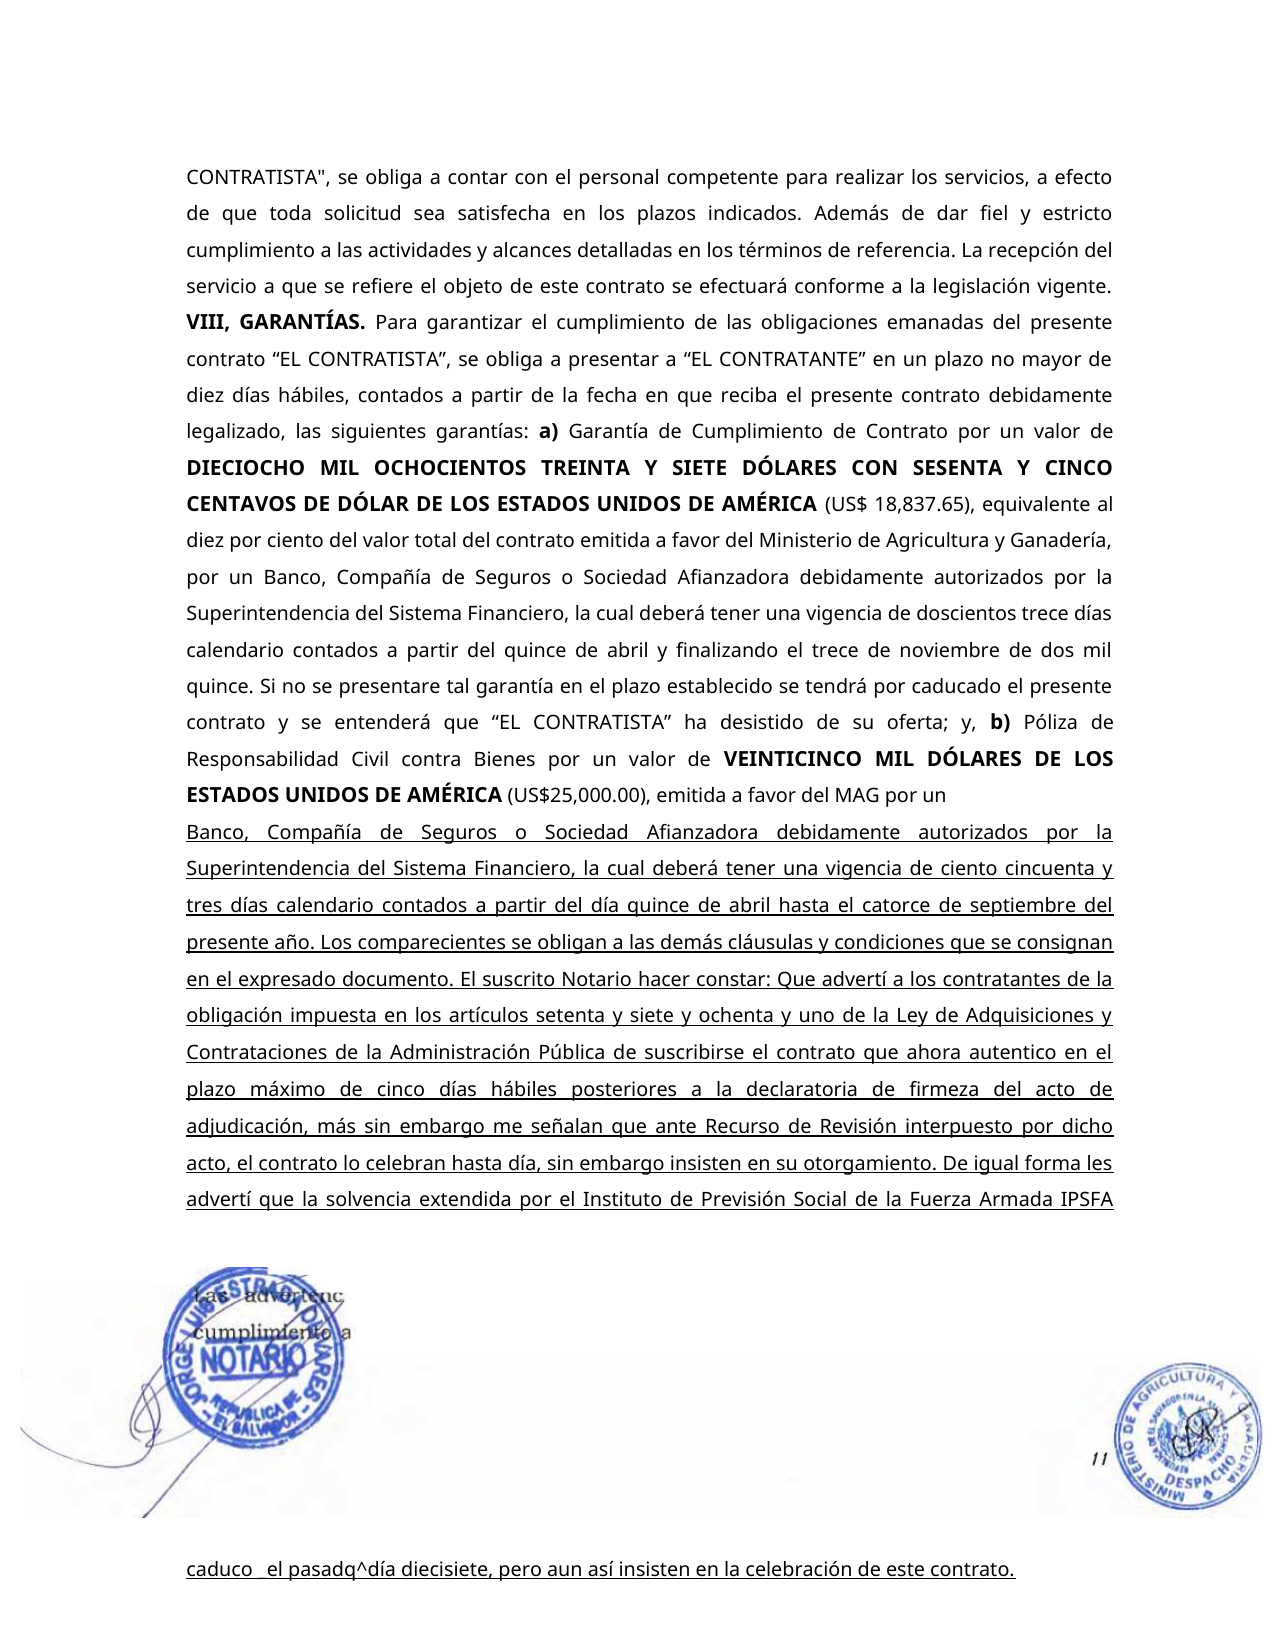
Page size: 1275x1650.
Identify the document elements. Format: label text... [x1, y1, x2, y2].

text Banco, Compañía de Seguros o Sociedad Afianzadora debidamente autorizados por la Superintendencia del Sistema Financiero, la cual deberá tener una vigencia de ciento cincuenta y tres días calendario contados a partir del día quince de abril hasta el catorce de septiembre del presente año. Los comparecientes se obligan a las demás cláusulas y condiciones que se consignan en el expresado documento. El suscrito Notario hacer constar: Que advertí a los contratantes de la obligación impuesta en los artículos setenta y siete y ochenta y uno de la Ley de Adquisiciones y Contrataciones de la Administración Pública de suscribirse el contrato que ahora autentico en el plazo máximo de cinco días hábiles posteriores a la declaratoria de firmeza del acto de adjudicación, más sin embargo me señalan que ante Recurso de Revisión interpuesto por dicho acto, el contrato lo celebran hasta día, sin embargo insisten en su otorgamiento. De igual forma les advertí que la solvencia extendida por el Instituto de Previsión Social de la Fuerza Armada IPSFA caduco _el pasadq^día diecisiete, pero aun así insisten en la celebración de este contrato. [186, 1210, 1114, 1583]
text Banco, Compañía de Seguros o Sociedad Afianzadora debidamente autorizados por la Superintendencia del Sistema Financiero, la cual deberá tener una vigencia de ciento cincuenta y tres días calendario contados a partir del día quince de abril hasta el catorce de septiembre del presente año. Los comparecientes se obligan a las demás cláusulas y condiciones que se consignan en el expresado documento. El suscrito Notario hacer constar: Que advertí a los contratantes de la obligación impuesta en los artículos setenta y siete y ochenta y uno de la Ley de Adquisiciones y Contrataciones de la Administración Pública de suscribirse el contrato que ahora autentico en el plazo máximo de cinco días hábiles posteriores a la declaratoria de firmeza del acto de adjudicación, más sin embargo me señalan que ante Recurso de Revisión interpuesto por dicho acto, el contrato lo celebran hasta día, sin embargo insisten en su otorgamiento. De igual forma les advertí que la solvencia extendida por el Instituto de Previsión Social de la Fuerza Armada IPSFA caduco _el pasadq^día diecisiete, pero aun así insisten en la celebración de este contrato. [186, 989, 1114, 1098]
picture [20, 1267, 186, 1518]
text CONTRATISTA", se obliga a contar con el personal competente para realizar los servicios, a efecto de que toda solicitud sea satisfecha en los plazos indicados. Además de dar fiel y estricto cumplimiento a las actividades y alcances detalladas en los términos de referencia. La recepción del servicio a que se refiere el objeto de este contrato se efectuará conforme a la legislación vigente. VIII, GARANTÍAS. Para garantizar el cumplimiento de las obligaciones emanadas del presente contrato “EL CONTRATISTA”, se obliga a presentar a “EL CONTRATANTE” en un plazo no mayor de diez días hábiles, contados a partir de la fecha en que reciba el presente contrato debidamente legalizado, las siguientes garantías: a) Garantía de Cumplimiento de Contrato por un valor de DIECIOCHO MIL OCHOCIENTOS TREINTA Y SIETE DÓLARES CON SESENTA Y CINCO CENTAVOS DE DÓLAR DE LOS ESTADOS UNIDOS DE AMÉRICA (US$ 18,837.65), equivalente al diez por ciento del valor total del contrato emitida a favor del Ministerio de Agricultura y Ganadería, por un Banco, Compañía de Seguros o Sociedad Afianzadora debidamente autorizados por la Superintendencia del Sistema Financiero, la cual deberá tener una vigencia de doscientos trece días calendario contados a partir del quince de abril y finalizando el trece de noviembre de dos mil quince. Si no se presentare tal garantía en el plazo establecido se tendrá por caducado el presente contrato y se entenderá que “EL CONTRATISTA” ha desistido de su oferta; y, b) Póliza de Responsabilidad Civil contra Bienes por un valor de VEINTICINCO MIL DÓLARES DE LOS ESTADOS UNIDOS DE AMÉRICA (US$25,000.00), emitida a favor del MAG por un [186, 155, 1114, 810]
picture [1114, 1267, 1263, 1518]
